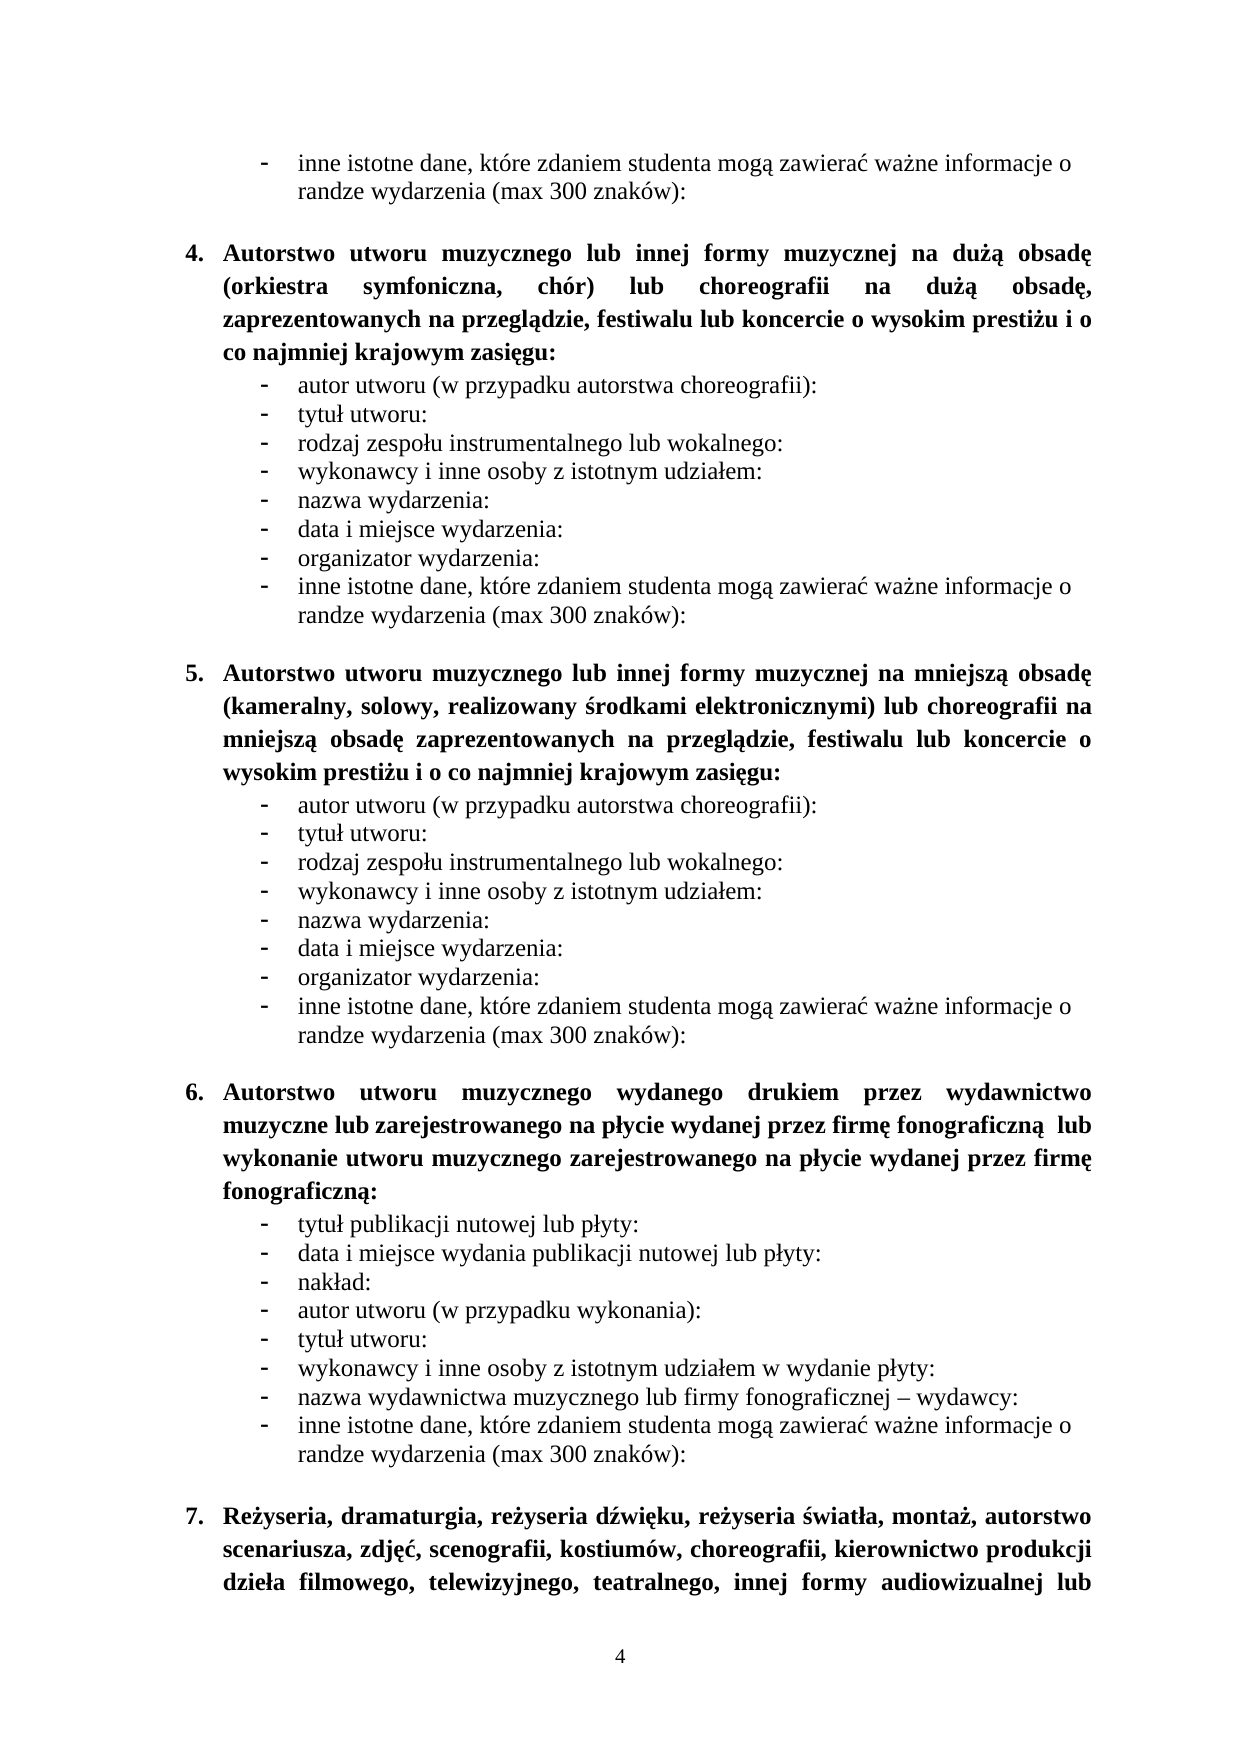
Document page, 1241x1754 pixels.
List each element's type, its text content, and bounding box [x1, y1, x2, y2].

list inne istotne dane, które zdaniem studenta mogą zawierać ważne informacje o randze wydarzenia (max 300 znaków): [260, 571, 1093, 629]
list inne istotne dane, które zdaniem studenta mogą zawierać ważne informacje o randze wydarzenia (max 300 znaków): [260, 148, 1093, 205]
list tytuł publikacji nutowej lub płyty: [260, 1209, 1093, 1238]
list wykonawcy i inne osoby z istotnym udziałem w wydanie płyty: [260, 1353, 1093, 1382]
list organizator wydarzenia: [260, 543, 1093, 571]
list wykonawcy i inne osoby z istotnym udziałem: [260, 456, 1093, 485]
list data i miejsce wydarzenia: [260, 514, 1093, 543]
list nazwa wydawnictwa muzycznego lub firmy fonograficznej – wydawcy: [260, 1382, 1093, 1411]
list autor utworu (w przypadku wykonania): [260, 1296, 1093, 1324]
list data i miejsce wydania publikacji nutowej lub płyty: [260, 1238, 1093, 1267]
list tytuł utworu: [260, 1324, 1093, 1353]
list nakład: [260, 1267, 1093, 1296]
list nazwa wydarzenia: [260, 905, 1093, 933]
list organizator wydarzenia: [260, 962, 1093, 991]
list data i miejsce wydarzenia: [260, 933, 1093, 962]
list inne istotne dane, które zdaniem studenta mogą zawierać ważne informacje o randze wydarzenia (max 300 znaków): [260, 1411, 1093, 1468]
list Autorstwo utworu muzycznego lub innej formy muzycznej na mniejszą obsadę (kameralny, solowy, realizowany środkami elektronicznymi) lub choreografii na mniejszą obsadę zaprezentowanych na przeglądzie, festiwalu lub koncercie o wysokim prestiżu i o co najmniej krajowym zasięgu: [185, 658, 1093, 786]
list autor utworu (w przypadku autorstwa choreografii): [260, 790, 1093, 818]
list rodzaj zespołu instrumentalnego lub wokalnego: [260, 428, 1093, 456]
list tytuł utworu: [260, 399, 1093, 428]
list wykonawcy i inne osoby z istotnym udziałem: [260, 876, 1093, 905]
list autor utworu (w przypadku autorstwa choreografii): [260, 370, 1093, 399]
list tytuł utworu: [260, 818, 1093, 847]
list Autorstwo utworu muzycznego wydanego drukiem przez wydawnictwo muzyczne lub zarejestrowanego na płycie wydanej przez firmę fonograficzną lub wykonanie utworu muzycznego zarejestrowanego na płycie wydanej przez firmę fonograficzną: [185, 1077, 1093, 1205]
list inne istotne dane, które zdaniem studenta mogą zawierać ważne informacje o randze wydarzenia (max 300 znaków): [260, 991, 1093, 1048]
list rodzaj zespołu instrumentalnego lub wokalnego: [260, 847, 1093, 876]
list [185, 1501, 1093, 1596]
list Autorstwo utworu muzycznego lub innej formy muzycznej na dużą obsadę (orkiestra symfoniczna, chór) lub choreografii na dużą obsadę, zaprezentowanych na przeglądzie, festiwalu lub koncercie o wysokim prestiżu i o co najmniej krajowym zasięgu: [185, 238, 1093, 366]
list nazwa wydarzenia: [260, 485, 1093, 514]
